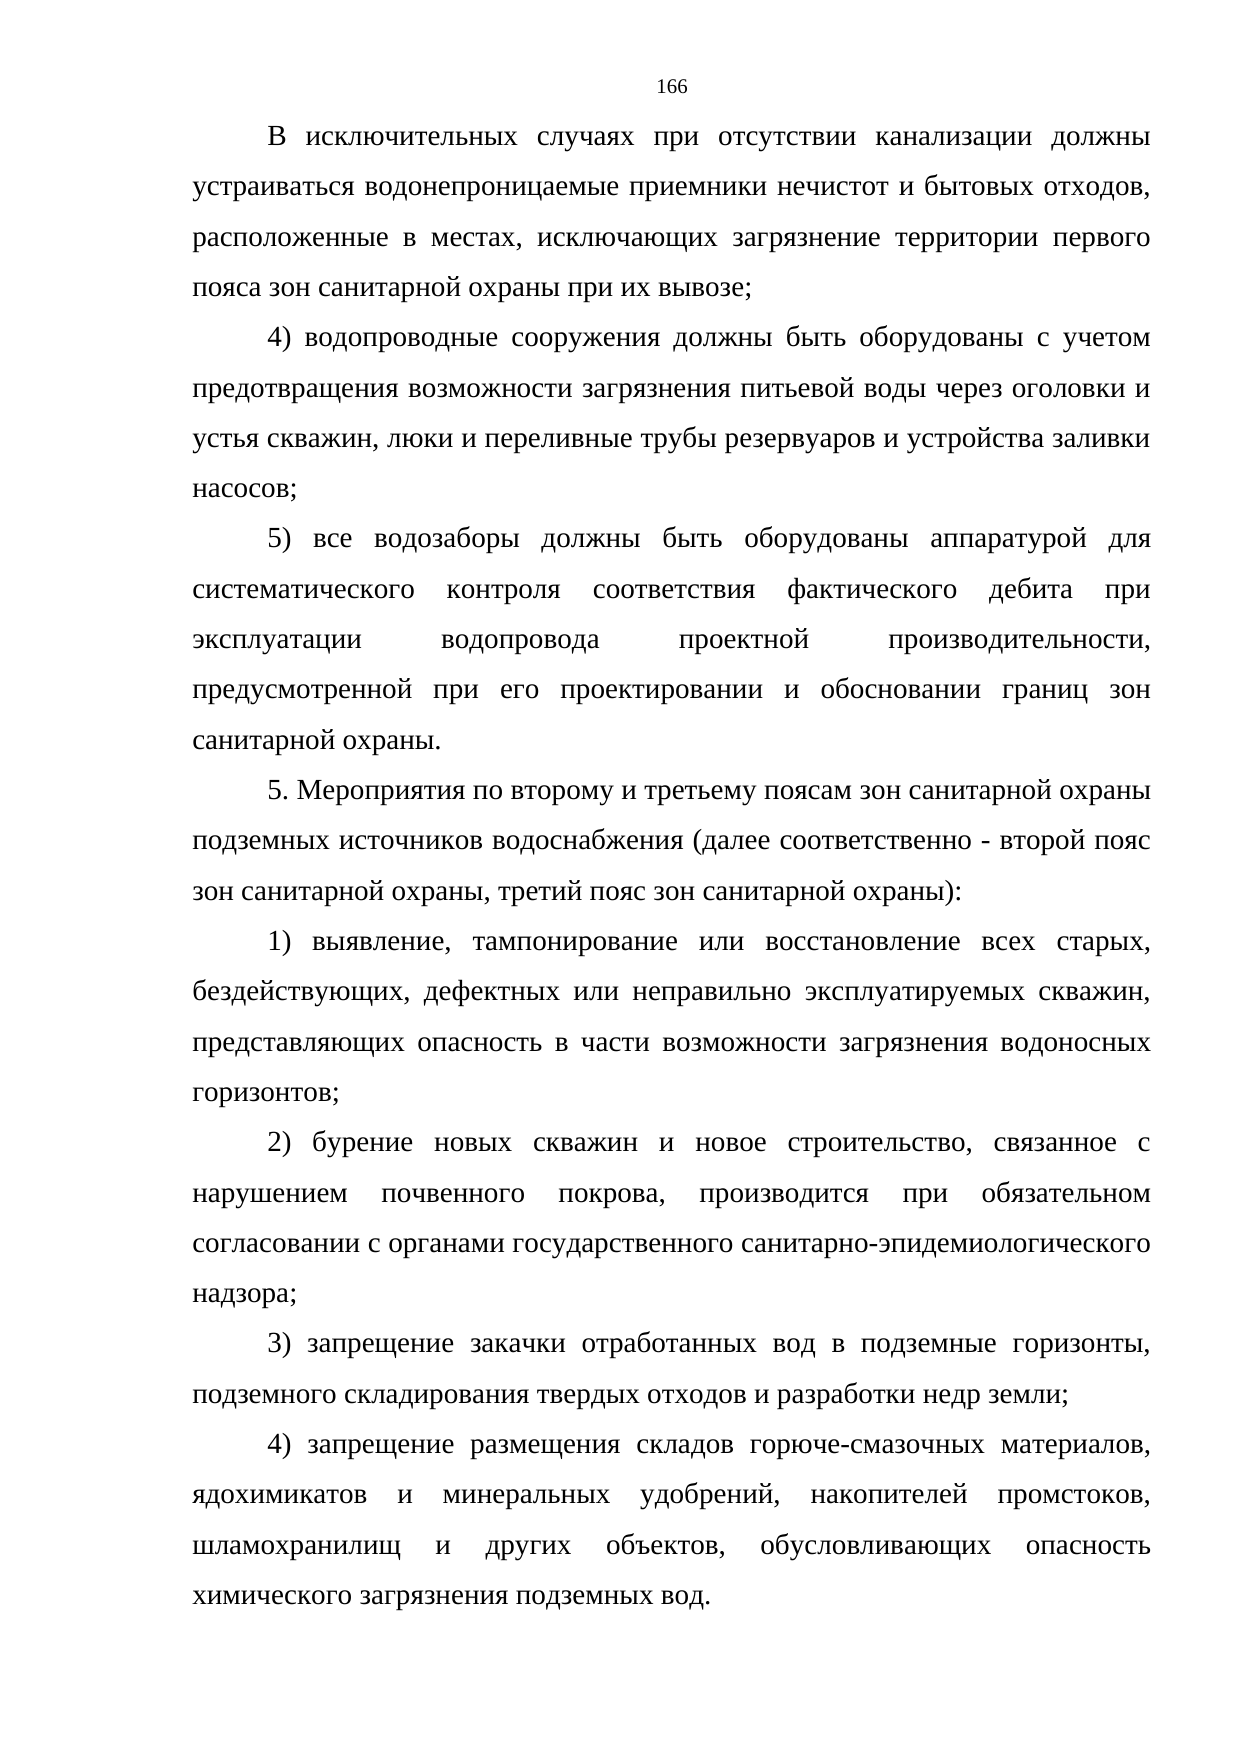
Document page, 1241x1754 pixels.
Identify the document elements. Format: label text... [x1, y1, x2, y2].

text 1) выявление, тампонирование или восстановление всех старых, бездействующих, дефектных или неправильно эксплуатируемых скважин, представляющих опасность в части возможности загрязнения водоносных горизонтов; [192, 923, 1152, 1108]
text 5) все водозаборы должны быть оборудованы аппаратурой для систематического контроля соответствия фактического дебита при эксплуатации водопровода проектной производительности, предусмотренной при его проектировании и обосновании границ зон санитарной охраны. [192, 521, 1152, 755]
text 2) бурение новых скважин и новое строительство, связанное с нарушением почвенного покрова, производится при обязательном согласовании с органами государственного санитарно-эпидемиологического надзора; [192, 1124, 1152, 1309]
text 5. Мероприятия по второму и третьему поясам зон санитарной охраны подземных источников водоснабжения (далее соответственно - второй пояс зон санитарной охраны, третий пояс зон санитарной охраны): [192, 772, 1152, 906]
text 3) запрещение закачки отработанных вод в подземные горизонты, подземного складирования твердых отходов и разработки недр земли; [192, 1326, 1152, 1409]
text 4) водопроводные сооружения должны быть оборудованы с учетом предотвращения возможности загрязнения питьевой воды через оголовки и устья скважин, люки и переливные трубы резервуаров и устройства заливки насосов; [192, 319, 1152, 504]
text В исключительных случаях при отсутствии канализации должны устраиваться водонепроницаемые приемники нечистот и бытовых отходов, расположенные в местах, исключающих загрязнение территории первого пояса зон санитарной охраны при их вывозе; [192, 118, 1152, 303]
text 4) запрещение размещения складов горюче-смазочных материалов, ядохимикатов и минеральных удобрений, накопителей промстоков, шламохранилищ и других объектов, обусловливающих опасность химического загрязнения подземных вод. [192, 1426, 1152, 1611]
